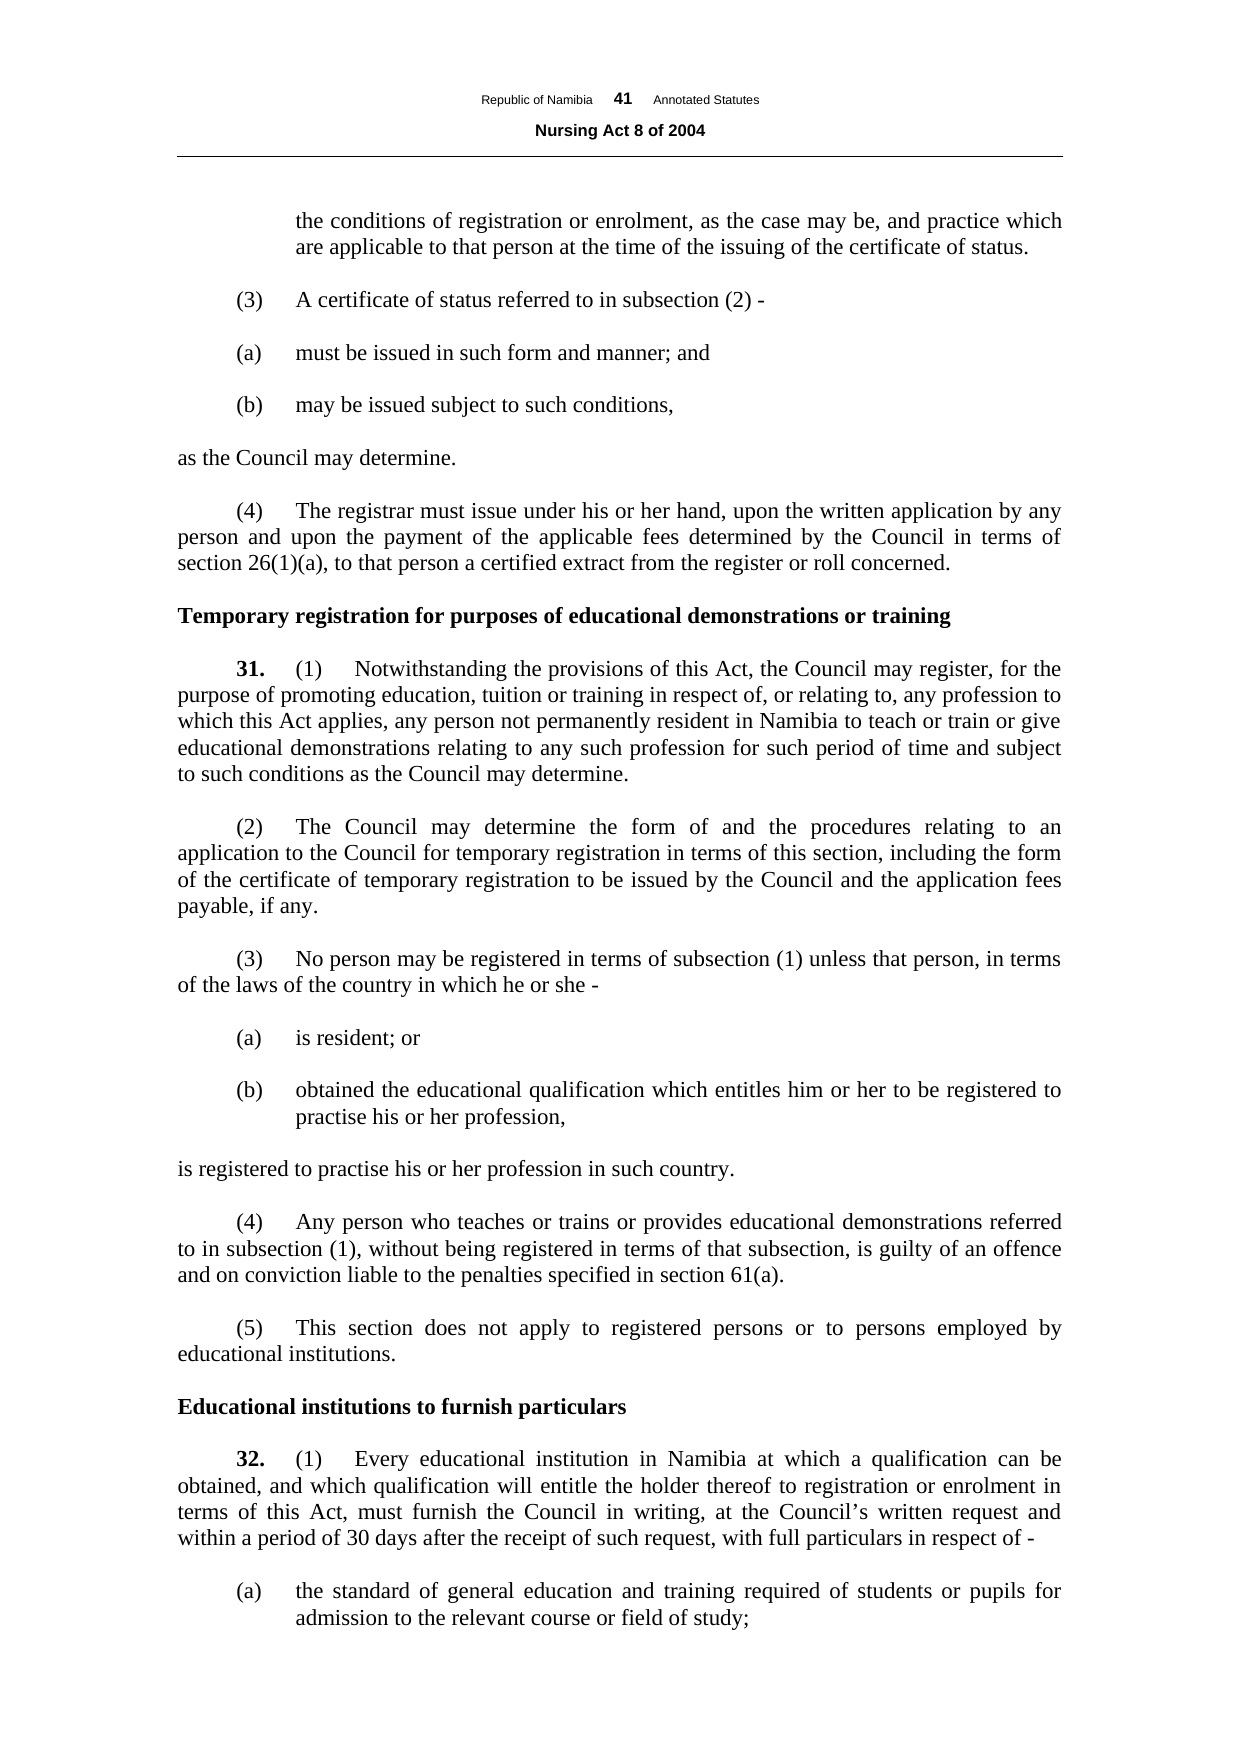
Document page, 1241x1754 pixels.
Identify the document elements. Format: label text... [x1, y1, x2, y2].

text 31. (1) Notwithstanding the provisions of this Act, the Council may register, for the purpose of promoting education, tuition or training in respect of, or relating to, any profession to which this Act applies, any person not permanently resident in Namibia to teach or train or give educational demonstrations relating to any such profession for such period of time and subject to such conditions as the Council may determine. [177, 655, 1063, 787]
text (5) This section does not apply to registered persons or to persons employed by educational institutions. [177, 1314, 1063, 1366]
text Educational institutions to furnish particulars [177, 1393, 1063, 1419]
text Temporary registration for purposes of educational demonstrations or training [177, 602, 1063, 628]
text 32. (1) Every educational institution in Namibia at which a qualification can be obtained, and which qualification will entitle the holder thereof to registration or enrolment in terms of this Act, must furnish the Council in writing, at the Council’s written request and within a period of 30 days after the receipt of such request, with full particulars in respect of - [177, 1445, 1063, 1551]
text (2) The Council may determine the form of and the procedures relating to an application to the Council for temporary registration in terms of this section, including the form of the certificate of temporary registration to be issued by the Council and the application fees payable, if any. [177, 813, 1063, 918]
text (4) Any person who teaches or trains or provides educational demonstrations referred to in subsection (1), without being registered in terms of that subsection, is guilty of an offence and on conviction liable to the penalties specified in section 61(a). [177, 1208, 1063, 1287]
text (4) The registrar must issue under his or her hand, upon the written application by any person and upon the payment of the applicable fees determined by the Council in terms of section 26(1)(a), to that person a certified extract from the register or roll concerned. [177, 497, 1063, 576]
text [236, 207, 1063, 259]
text (3) A certificate of status referred to in subsection (2) - [177, 286, 1063, 312]
text (b) may be issued subject to such conditions, [236, 391, 1063, 418]
text is registered to practise his or her profession in such country. [177, 1156, 1063, 1182]
text (a) the standard of general education and training required of students or pupils for admission to the relevant course or field of study; [236, 1577, 1063, 1630]
text (3) No person may be registered in terms of subsection (1) unless that person, in terms of the laws of the country in which he or she - [177, 945, 1063, 997]
text as the Council may determine. [177, 444, 1063, 470]
text (b) obtained the educational qualification which entitles him or her to be registered to practise his or her profession, [236, 1076, 1063, 1129]
text (a) is resident; or [236, 1024, 1063, 1050]
text (a) must be issued in such form and manner; and [236, 338, 1063, 365]
